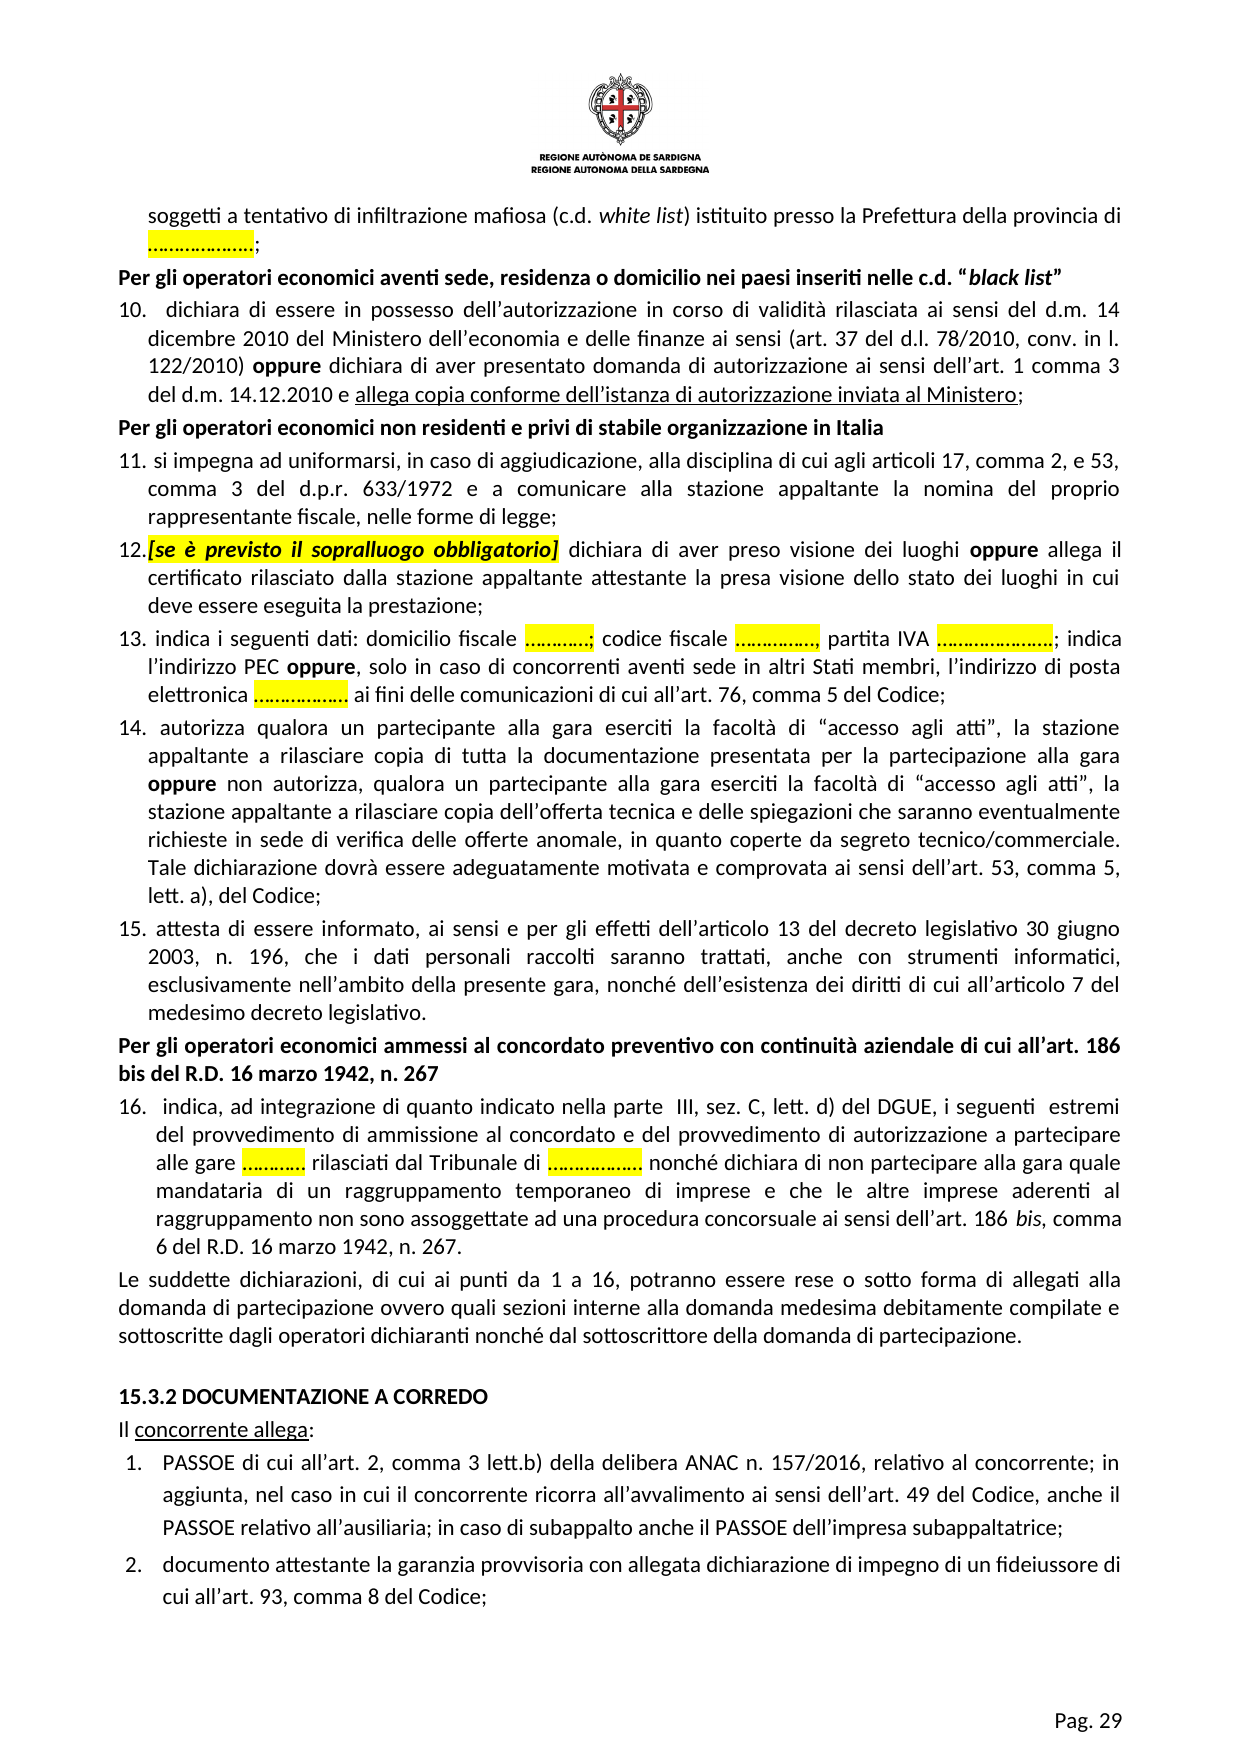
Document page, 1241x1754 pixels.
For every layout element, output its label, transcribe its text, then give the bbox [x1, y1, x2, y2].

picture [531, 73, 710, 173]
text Per gli operatori economici aventi sede, residenza o domicilio nei paesi inseriti nelle c.d. “black list” [118, 263, 1122, 291]
text Le suddette dichiarazioni, di cui ai punti da 1 a 16, potranno essere rese o sotto forma di allegati alla domanda di partecipazione ovvero quali sezioni interne alla domanda medesima debitamente compilate e sottoscritte dagli operatori dichiaranti nonché dal sottoscrittore della domanda di partecipazione. [118, 1265, 1122, 1349]
list dichiara di essere in possesso dell’autorizzazione in corso di validità rilasciata ai sensi del d.m. 14 dicembre 2010 del Ministero dell’economia e delle finanze ai sensi (art. 37 del d.l. 78/2010, conv. in l. 122/2010) oppure dichiara di aver presentato domanda di autorizzazione ai sensi dell’art. 1 comma 3 del d.m. 14.12.2010 e allega copia conforme dell’istanza di autorizzazione inviata al Ministero; [118, 296, 1122, 408]
list documento attestante la garanzia provvisoria con allegata dichiarazione di impegno di un fideiussore di cui all’art. 93, comma 8 del Codice; [125, 1550, 1122, 1610]
list indica i seguenti dati: domicilio fiscale …………; codice fiscale ……………, partita IVA ………………….; indica l’indirizzo PEC oppure, solo in caso di concorrenti aventi sede in altri Stati membri, l’indirizzo di posta elettronica ……………… ai fini delle comunicazioni di cui all’art. 76, comma 5 del Codice; [118, 624, 1122, 708]
list autorizza qualora un partecipante alla gara eserciti la facoltà di “accesso agli atti”, la stazione appaltante a rilasciare copia di tutta la documentazione presentata per la partecipazione alla gara oppure non autorizza, qualora un partecipante alla gara eserciti la facoltà di “accesso agli atti”, la stazione appaltante a rilasciare copia dell’offerta tecnica e delle spiegazioni che saranno eventualmente richieste in sede di verifica delle offerte anomale, in quanto coperte da segreto tecnico/commerciale. Tale dichiarazione dovrà essere adeguatamente motivata e comprovata ai sensi dell’art. 53, comma 5, lett. a), del Codice; [118, 713, 1122, 909]
text Per gli operatori economici non residenti e privi di stabile organizzazione in Italia [118, 413, 1122, 441]
text Il concorrente allega: [118, 1415, 1122, 1443]
list attesta di essere informato, ai sensi e per gli effetti dell’articolo 13 del decreto legislativo 30 giugno 2003, n. 196, che i dati personali raccolti saranno trattati, anche con strumenti informatici, esclusivamente nell’ambito della presente gara, nonché dell’esistenza dei diritti di cui all’articolo 7 del medesimo decreto legislativo. [118, 914, 1122, 1026]
list [se è previsto il sopralluogo obbligatorio] dichiara di aver preso visione dei luoghi oppure allega il certificato rilasciato dalla stazione appaltante attestante la presa visione dello stato dei luoghi in cui deve essere eseguita la prestazione; [118, 535, 1122, 619]
subtitle 15.3.2 DOCUMENTAZIONE A CORREDO [118, 1382, 1122, 1410]
list indica, ad integrazione di quanto indicato nella parte III, sez. C, lett. d) del DGUE, i seguenti estremi del provvedimento di ammissione al concordato e del provvedimento di autorizzazione a partecipare alle gare ………… rilasciati dal Tribunale di ……………… nonché dichiara di non partecipare alla gara quale mandataria di un raggruppamento temporaneo di imprese e che le altre imprese aderenti al raggruppamento non sono assoggettate ad una procedura concorsuale ai sensi dell’art. 186 bis, comma 6 del R.D. 16 marzo 1942, n. 267. [118, 1092, 1122, 1260]
list PASSOE di cui all’art. 2, comma 3 lett.b) della delibera ANAC n. 157/2016, relativo al concorrente; in aggiunta, nel caso in cui il concorrente ricorra all’avvalimento ai sensi dell’art. 49 del Codice, anche il PASSOE relativo all’ausiliaria; in caso di subappalto anche il PASSOE dell’impresa subappaltatrice; [125, 1448, 1122, 1541]
list si impegna ad uniformarsi, in caso di aggiudicazione, alla disciplina di cui agli articoli 17, comma 2, e 53, comma 3 del d.p.r. 633/1972 e a comunicare alla stazione appaltante la nomina del proprio rappresentante fiscale, nelle forme di legge; [118, 446, 1122, 530]
text Per gli operatori economici ammessi al concordato preventivo con continuità aziendale di cui all’art. 186 bis del R.D. 16 marzo 1942, n. 267 [118, 1031, 1122, 1087]
